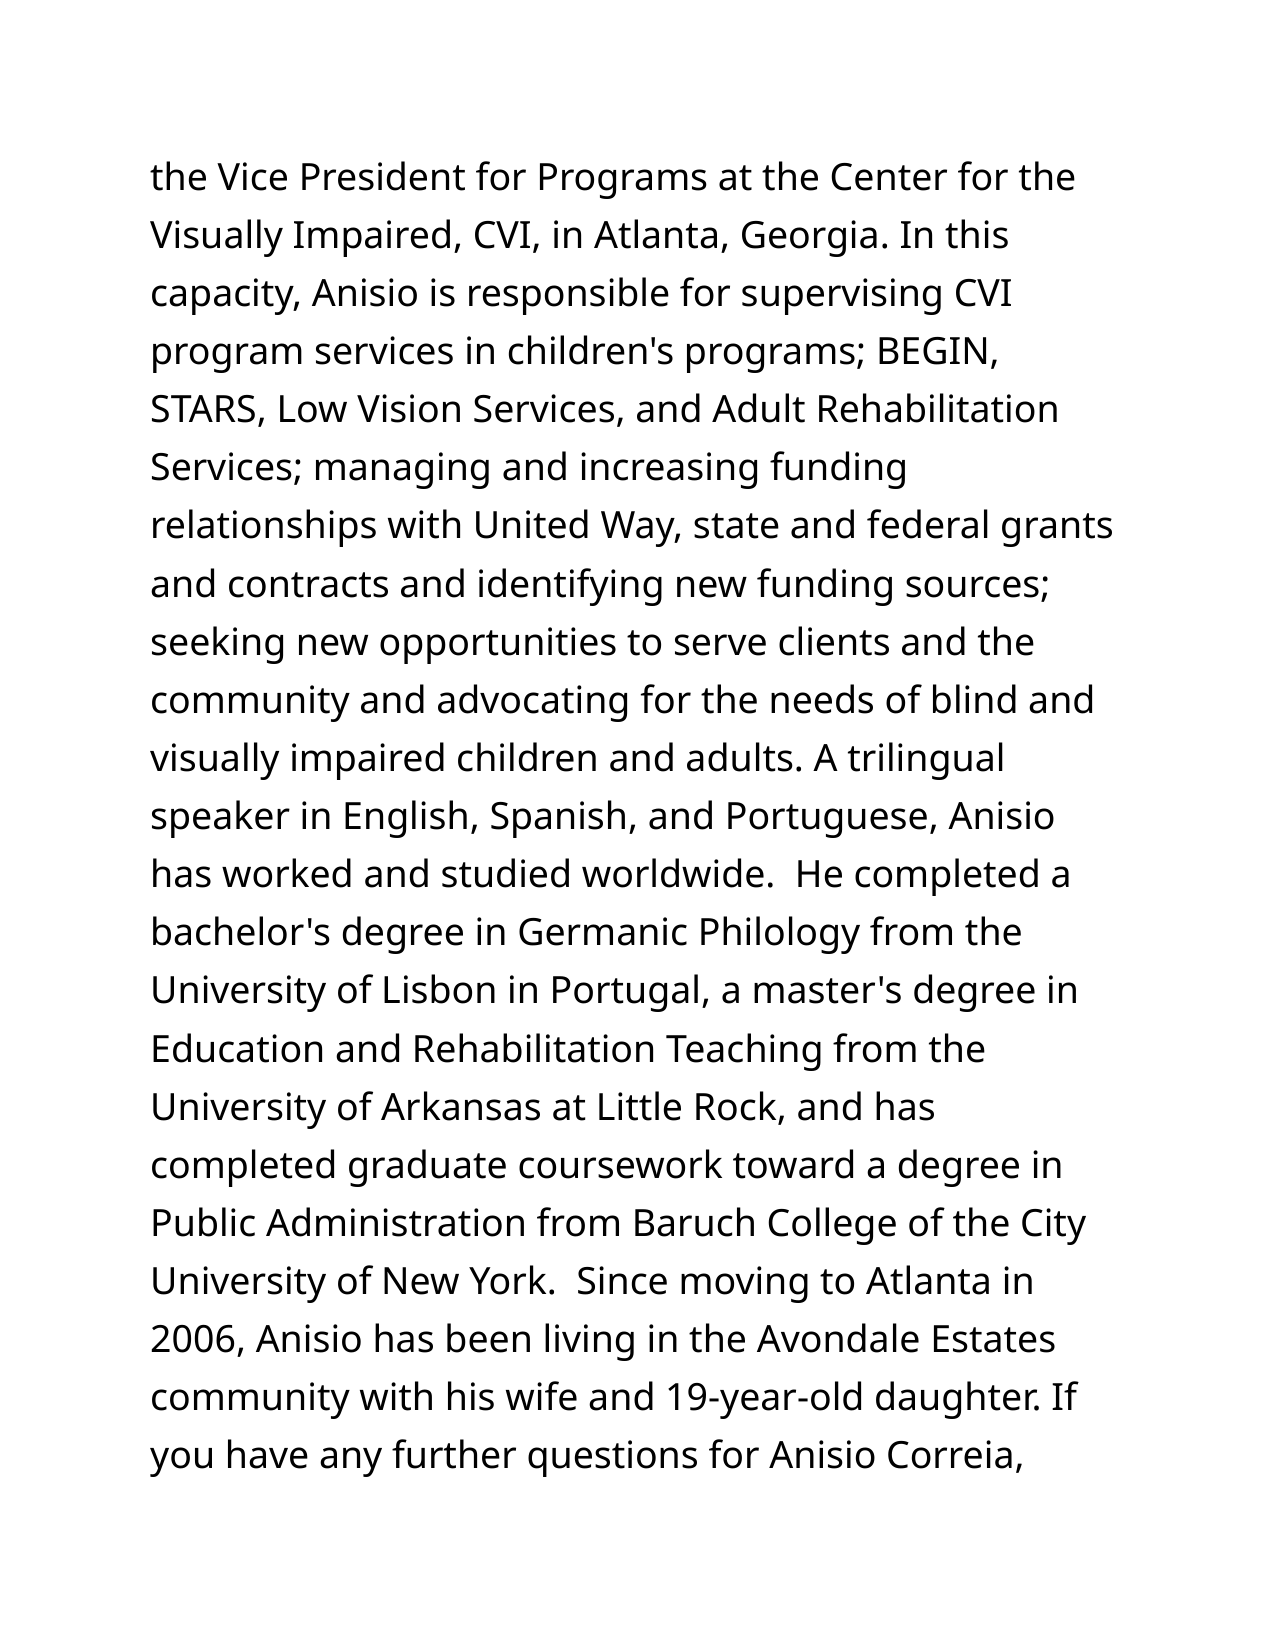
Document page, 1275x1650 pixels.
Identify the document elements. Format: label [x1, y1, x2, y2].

text [150, 150, 1125, 1480]
